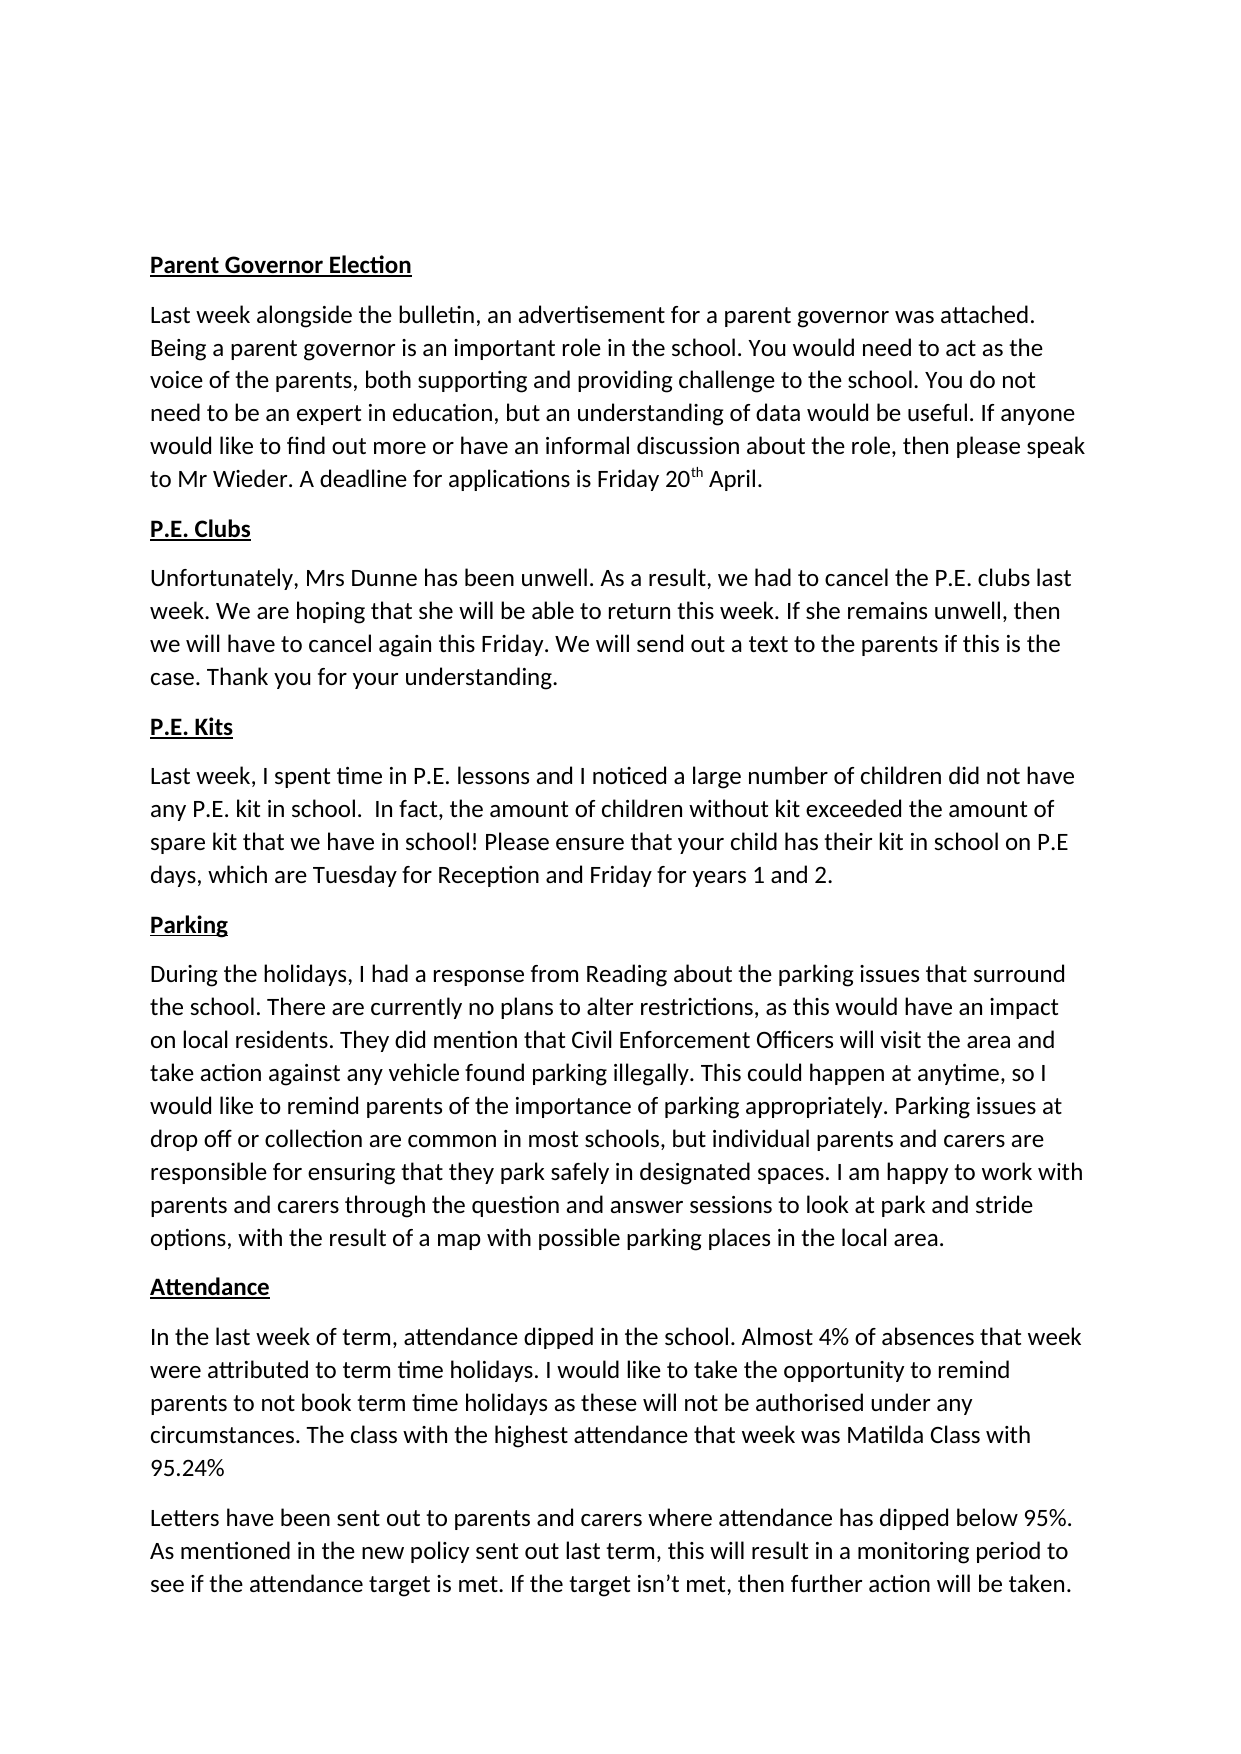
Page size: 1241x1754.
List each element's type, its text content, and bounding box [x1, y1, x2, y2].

text Parent Governor Election [150, 249, 1090, 280]
text Last week alongside the bulletin, an advertisement for a parent governor was attached. Being a parent governor is an important role in the school. You would need to act as the voice of the parents, both supporting and providing challenge to the school. You do not need to be an expert in education, but an understanding of data would be useful. If anyone would like to find out more or have an informal discussion about the role, then please speak to Mr Wieder. A deadline for applications is Friday 20th April. [150, 299, 1090, 494]
text In the last week of term, attendance dipped in the school. Almost 4% of absences that week were attributed to term time holidays. I would like to take the opportunity to remind parents to not book term time holidays as these will not be authorised under any circumstances. The class with the highest attendance that week was Matilda Class with 95.24% [150, 1321, 1090, 1483]
text Letters have been sent out to parents and carers where attendance has dipped below 95%. As mentioned in the new policy sent out last term, this will result in a monitoring period to see if the attendance target is met. If the target isn’t met, then further action will be taken. [150, 1502, 1090, 1598]
text P.E. Clubs [150, 513, 1090, 543]
text Attendance [150, 1271, 1090, 1302]
text Parking [150, 909, 1090, 939]
text P.E. Kits [150, 711, 1090, 741]
text Unfortunately, Mrs Dunne has been unwell. As a result, we had to cancel the P.E. clubs last week. We are hoping that she will be able to return this week. If she remains unwell, then we will have to cancel again this Friday. We will send out a text to the parents if this is the case. Thank you for your understanding. [150, 562, 1090, 692]
text Last week, I spent time in P.E. lessons and I noticed a large number of children did not have any P.E. kit in school. In fact, the amount of children without kit exceeded the amount of spare kit that we have in school! Please ensure that your child has their kit in school on P.E days, which are Tuesday for Reception and Friday for years 1 and 2. [150, 760, 1090, 890]
text During the holidays, I had a response from Reading about the parking issues that surround the school. There are currently no plans to alter restrictions, as this would have an impact on local residents. They did mention that Civil Enforcement Officers will visit the area and take action against any vehicle found parking illegally. This could happen at anytime, so I would like to remind parents of the importance of parking appropriately. Parking issues at drop off or collection are common in most schools, but individual parents and carers are responsible for ensuring that they park safely in designated spaces. I am happy to work with parents and carers through the question and answer sessions to look at park and stride options, with the result of a map with possible parking places in the local area. [150, 958, 1090, 1252]
